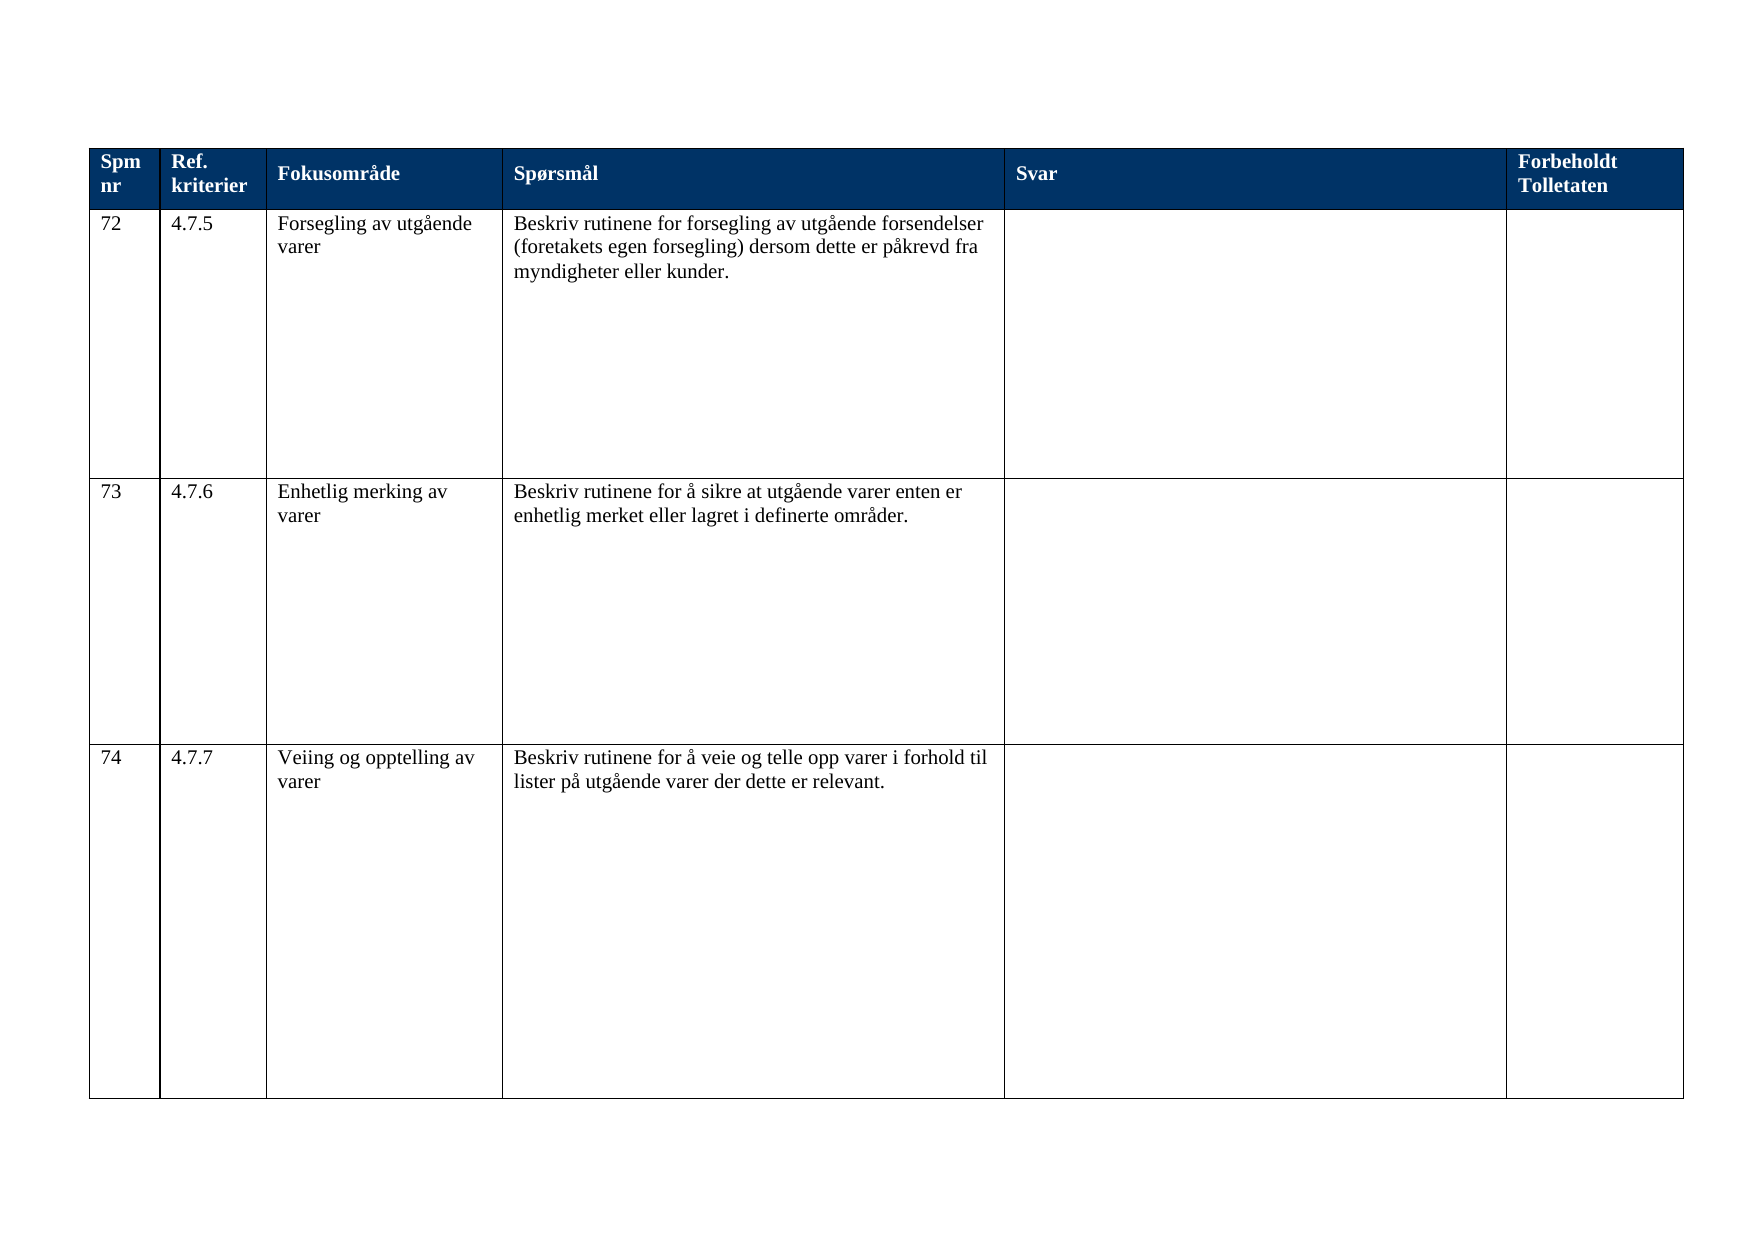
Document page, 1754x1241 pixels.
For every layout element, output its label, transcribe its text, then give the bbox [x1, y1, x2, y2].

table_cell Forsegling av utgående varer [267, 210, 502, 478]
table_cell 4.7.7 [161, 745, 266, 1098]
table_cell Beskriv rutinene for å veie og telle opp varer i forhold til lister på utgående varer der dette er relevant. [503, 745, 1004, 1098]
table_header Ref. kriterier [161, 149, 266, 209]
table_cell [1005, 479, 1506, 744]
table_cell 4.7.5 [161, 210, 266, 478]
table_cell Beskriv rutinene for å sikre at utgående varer enten er enhetlig merket eller lagret i definerte områder. [503, 479, 1004, 744]
table_header Svar [1005, 149, 1506, 209]
table_cell [1507, 479, 1683, 744]
table_cell 4.7.6 [161, 479, 266, 744]
table_cell [1507, 745, 1683, 1098]
table_header Forbeholdt Tolletaten [1507, 149, 1683, 209]
table_cell [1005, 210, 1506, 478]
table_cell 74 [90, 745, 159, 1098]
table_cell Beskriv rutinene for forsegling av utgående forsendelser (foretakets egen forsegling) dersom dette er påkrevd fra myndigheter eller kunder. [503, 210, 1004, 478]
table_cell Enhetlig merking av varer [267, 479, 502, 744]
table_cell 72 [90, 210, 159, 478]
table_cell Veiing og opptelling av varer [267, 745, 502, 1098]
table_cell 73 [90, 479, 159, 744]
table_header Spørsmål [503, 149, 1004, 209]
table_header Fokusområde [267, 149, 502, 209]
table_cell [1507, 210, 1683, 478]
table_header Spm nr [90, 149, 159, 209]
table_cell [1005, 745, 1506, 1098]
